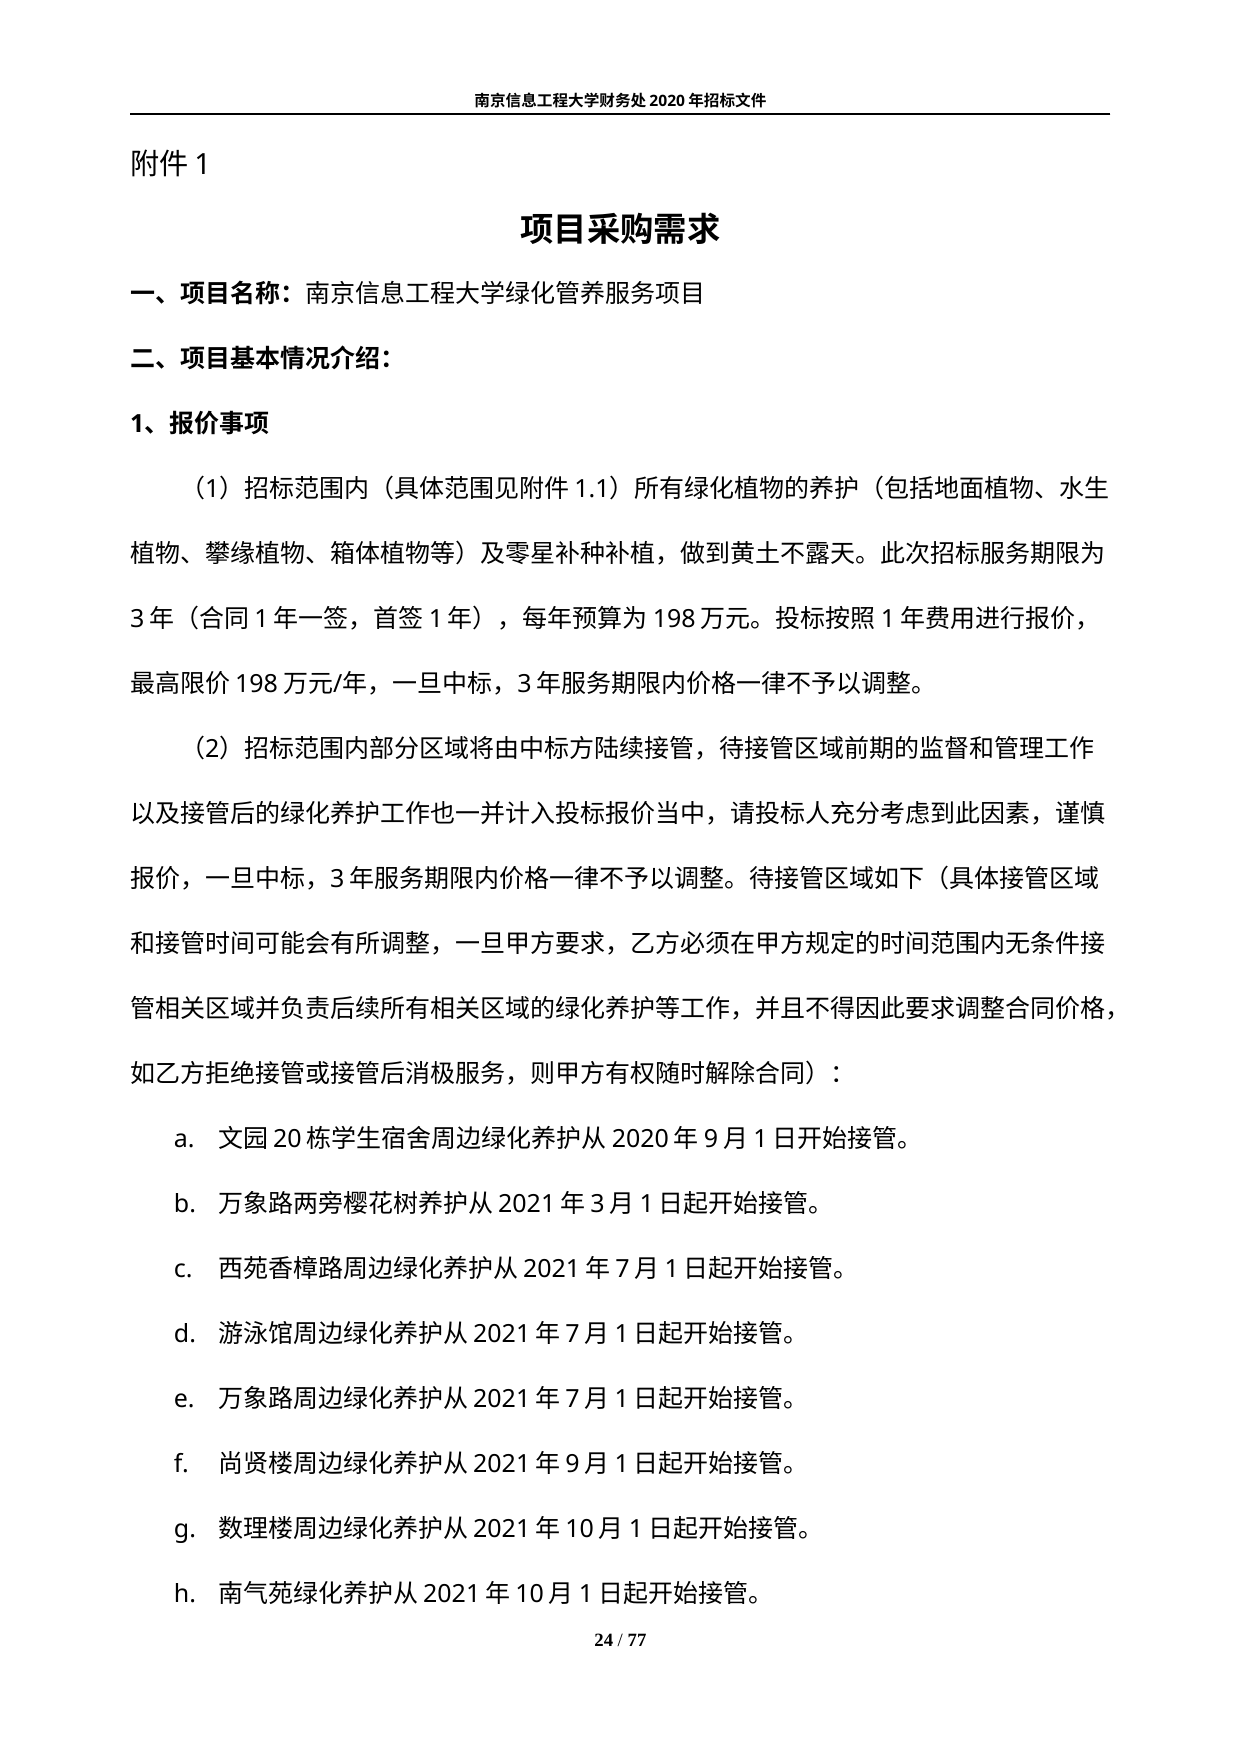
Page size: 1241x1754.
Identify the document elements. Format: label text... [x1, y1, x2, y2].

list 游泳馆周边绿化养护从2021年7月1日起开始接管。 [174, 1299, 1110, 1364]
list 南气苑绿化养护从2021年10月1日起开始接管。 [174, 1559, 1110, 1624]
text （1）招标范围内（具体范围见附件1.1）所有绿化植物的养护（包括地面植物、水生植物、攀缘植物、箱体植物等）及零星补种补植，做到黄土不露天。此次招标服务期限为3年（合同1年一签，首签1年），每年预算为198万元。投标按照1年费用进行报价，最高限价198万元/年，一旦中标，3年服务期限内价格一律不予以调整。 [130, 454, 1110, 714]
list 万象路周边绿化养护从2021年7月1日起开始接管。 [174, 1364, 1110, 1429]
subtitle 项目采购需求 [130, 194, 1110, 259]
list 西苑香樟路周边绿化养护从2021年7月1日起开始接管。 [174, 1234, 1110, 1299]
list 尚贤楼周边绿化养护从2021年9月1日起开始接管。 [174, 1429, 1110, 1494]
list 万象路两旁樱花树养护从2021年3月1日起开始接管。 [174, 1169, 1110, 1234]
text （2）招标范围内部分区域将由中标方陆续接管，待接管区域前期的监督和管理工作以及接管后的绿化养护工作也一并计入投标报价当中，请投标人充分考虑到此因素，谨慎报价，一旦中标，3年服务期限内价格一律不予以调整。待接管区域如下（具体接管区域和接管时间可能会有所调整，一旦甲方要求，乙方必须在甲方规定的时间范围内无条件接管相关区域并负责后续所有相关区域的绿化养护等工作，并且不得因此要求调整合同价格，如乙方拒绝接管或接管后消极服务，则甲方有权随时解除合同）： [130, 714, 1110, 1104]
list 数理楼周边绿化养护从2021年10月1日起开始接管。 [174, 1494, 1110, 1559]
text 附件1 [130, 129, 1110, 194]
text 1、报价事项 [130, 389, 1110, 454]
text 一、项目名称：南京信息工程大学绿化管养服务项目 [130, 259, 1110, 324]
list 文园20栋学生宿舍周边绿化养护从2020年9月1日开始接管。 [174, 1104, 1110, 1169]
text 二、项目基本情况介绍： [130, 324, 1110, 389]
